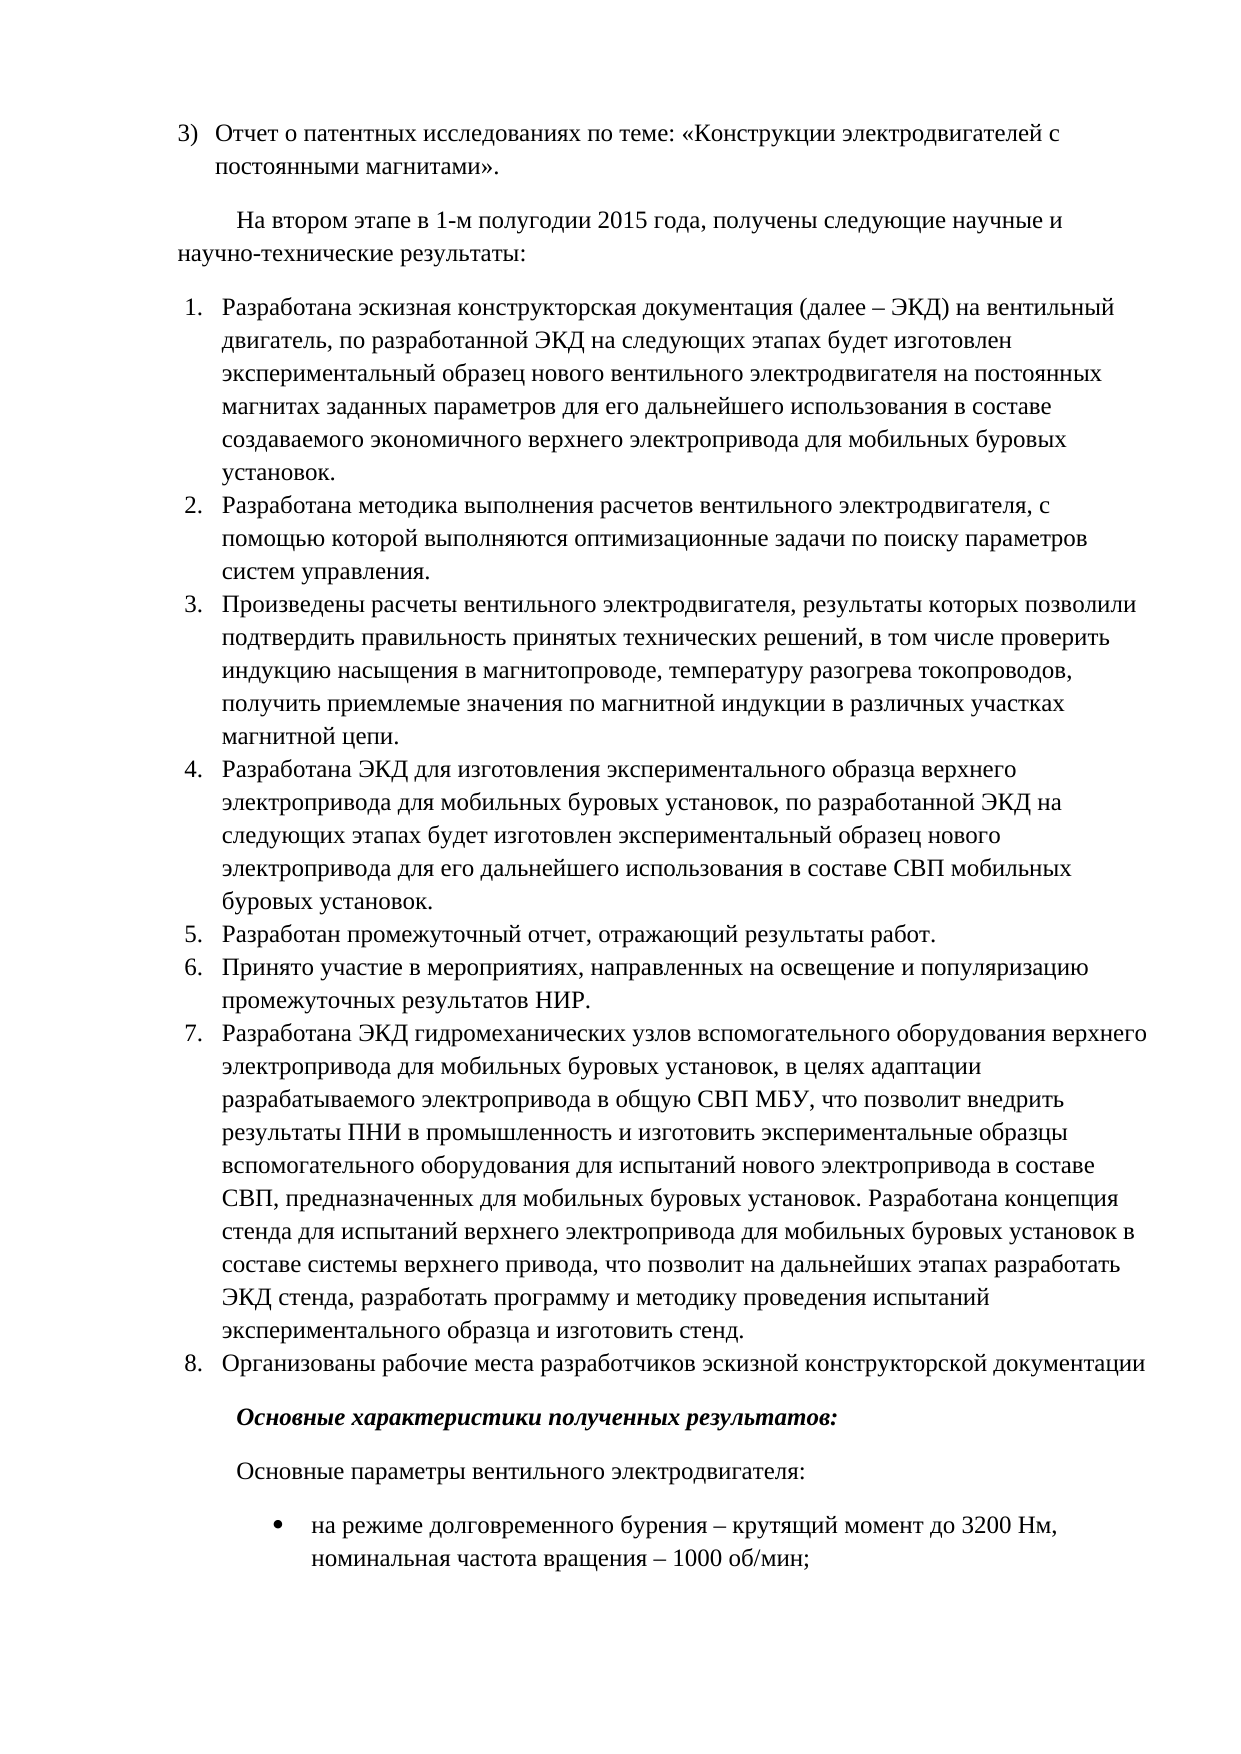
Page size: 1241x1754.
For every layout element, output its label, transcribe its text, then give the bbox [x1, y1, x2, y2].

list Принято участие в мероприятиях, направленных на освещение и популяризацию промежуточных результатов НИР. [184, 952, 1152, 1014]
list Организованы рабочие места разработчиков эскизной конструкторской документации [184, 1348, 1152, 1377]
list Разработана ЭКД для изготовления экспериментального образца верхнего электропривода для мобильных буровых установок, по разработанной ЭКД на следующих этапах будет изготовлен экспериментальный образец нового электропривода для его дальнейшего использования в составе СВП мобильных буровых установок. [184, 754, 1152, 915]
text Основные параметры вентильного электродвигателя: [177, 1456, 1152, 1485]
list Разработана ЭКД гидромеханических узлов вспомогательного оборудования верхнего электропривода для мобильных буровых установок, в целях адаптации разрабатываемого электропривода в общую СВП МБУ, что позволит внедрить результаты ПНИ в промышленность и изготовить экспериментальные образцы вспомогательного оборудования для испытаний нового электропривода в составе СВП, предназначенных для мобильных буровых установок. Разработана концепция стенда для испытаний верхнего электропривода для мобильных буровых установок в составе системы верхнего привода, что позволит на дальнейших этапах разработать ЭКД стенда, разработать программу и методику проведения испытаний экспериментального образца и изготовить стенд. [184, 1018, 1152, 1344]
text Основные характеристики полученных результатов: [177, 1402, 1152, 1431]
list Разработана методика выполнения расчетов вентильного электродвигателя, с помощью которой выполняются оптимизационные задачи по поиску параметров систем управления. [184, 490, 1152, 585]
list Отчет о патентных исследованиях по теме: «Конструкции электродвигателей с постоянными магнитами». [177, 118, 1152, 180]
list на режиме долговременного бурения – крутящий момент до 3200 Нм, номинальная частота вращения – 1000 об/мин; [274, 1510, 1152, 1572]
list Произведены расчеты вентильного электродвигателя, результаты которых позволили подтвердить правильность принятых технических решений, в том числе проверить индукцию насыщения в магнитопроводе, температуру разогрева токопроводов, получить приемлемые значения по магнитной индукции в различных участках магнитной цепи. [184, 589, 1152, 750]
list Разработана эскизная конструкторская документация (далее – ЭКД) на вентильный двигатель, по разработанной ЭКД на следующих этапах будет изготовлен экспериментальный образец нового вентильного электродвигателя на постоянных магнитах заданных параметров для его дальнейшего использования в составе создаваемого экономичного верхнего электропривода для мобильных буровых установок. [184, 292, 1152, 486]
list Разработан промежуточный отчет, отражающий результаты работ. [184, 919, 1152, 948]
text На втором этапе в 1-м полугодии 2015 года, получены следующие научные и научно-технические результаты: [177, 205, 1152, 267]
